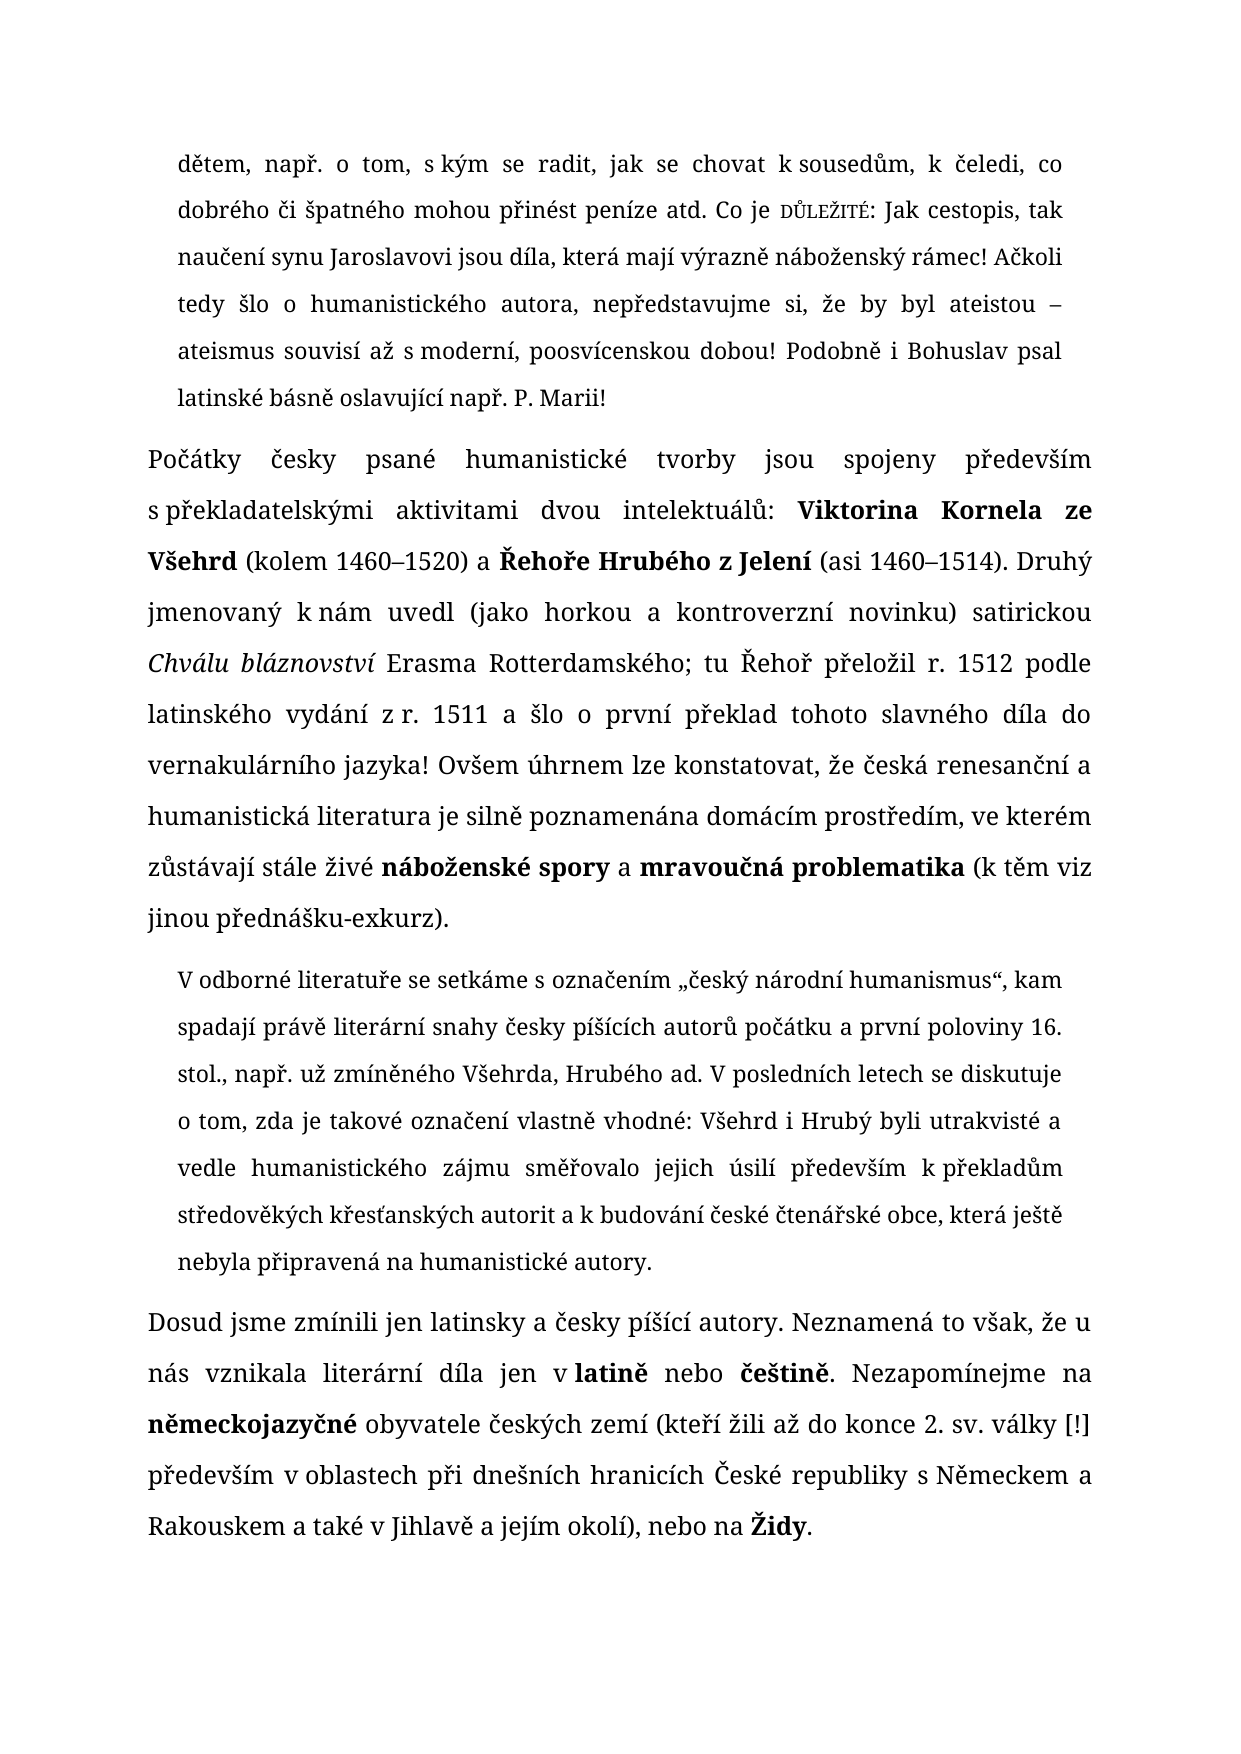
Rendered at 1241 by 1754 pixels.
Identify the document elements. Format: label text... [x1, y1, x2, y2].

text Počátky česky psané humanistické tvorby jsou spojeny především s překladatelskými aktivitami dvou intelektuálů: Viktorina Kornela ze Všehrd (kolem 1460–1520) a Řehoře Hrubého z Jelení (asi 1460–1514). Druhý jmenovaný k nám uvedl (jako horkou a kontroverzní novinku) satirickou Chválu bláznovství Erasma Rotterdamského; tu Řehoř přeložil r. 1512 podle latinského vydání z r. 1511 a šlo o první překlad tohoto slavného díla do vernakulárního jazyka! Ovšem úhrnem lze konstatovat, že česká renesanční a humanistická literatura je silně poznamenána domácím prostředím, ve kterém zůstávají stále živé náboženské spory a mravoučná problematika (k těm viz jinou přednášku-exkurz). [148, 441, 1093, 935]
text V odborné literatuře se setkáme s označením „český národní humanismus“, kam spadají právě literární snahy česky píšících autorů počátku a první poloviny 16. stol., např. už zmíněného Všehrda, Hrubého ad. V posledních letech se diskutuje o tom, zda je takové označení vlastně vhodné: Všehrd i Hrubý byli utrakvisté a vedle humanistického zájmu směřovalo jejich úsilí především k překladům středověkých křesťanských autorit a k budování české čtenářské obce, která ještě nebyla připravená na humanistické autory. [177, 964, 1063, 1277]
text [177, 148, 1063, 413]
text Dosud jsme zmínili jen latinsky a česky píšící autory. Neznamená to však, že u nás vznikala literární díla jen v latině nebo češtině. Nezapomínejme na německojazyčné obyvatele českých zemí (kteří žili až do konce 2. sv. války [!] především v oblastech při dnešních hranicích České republiky s Německem a Rakouskem a také v Jihlavě a jejím okolí), nebo na Židy. [148, 1305, 1093, 1543]
